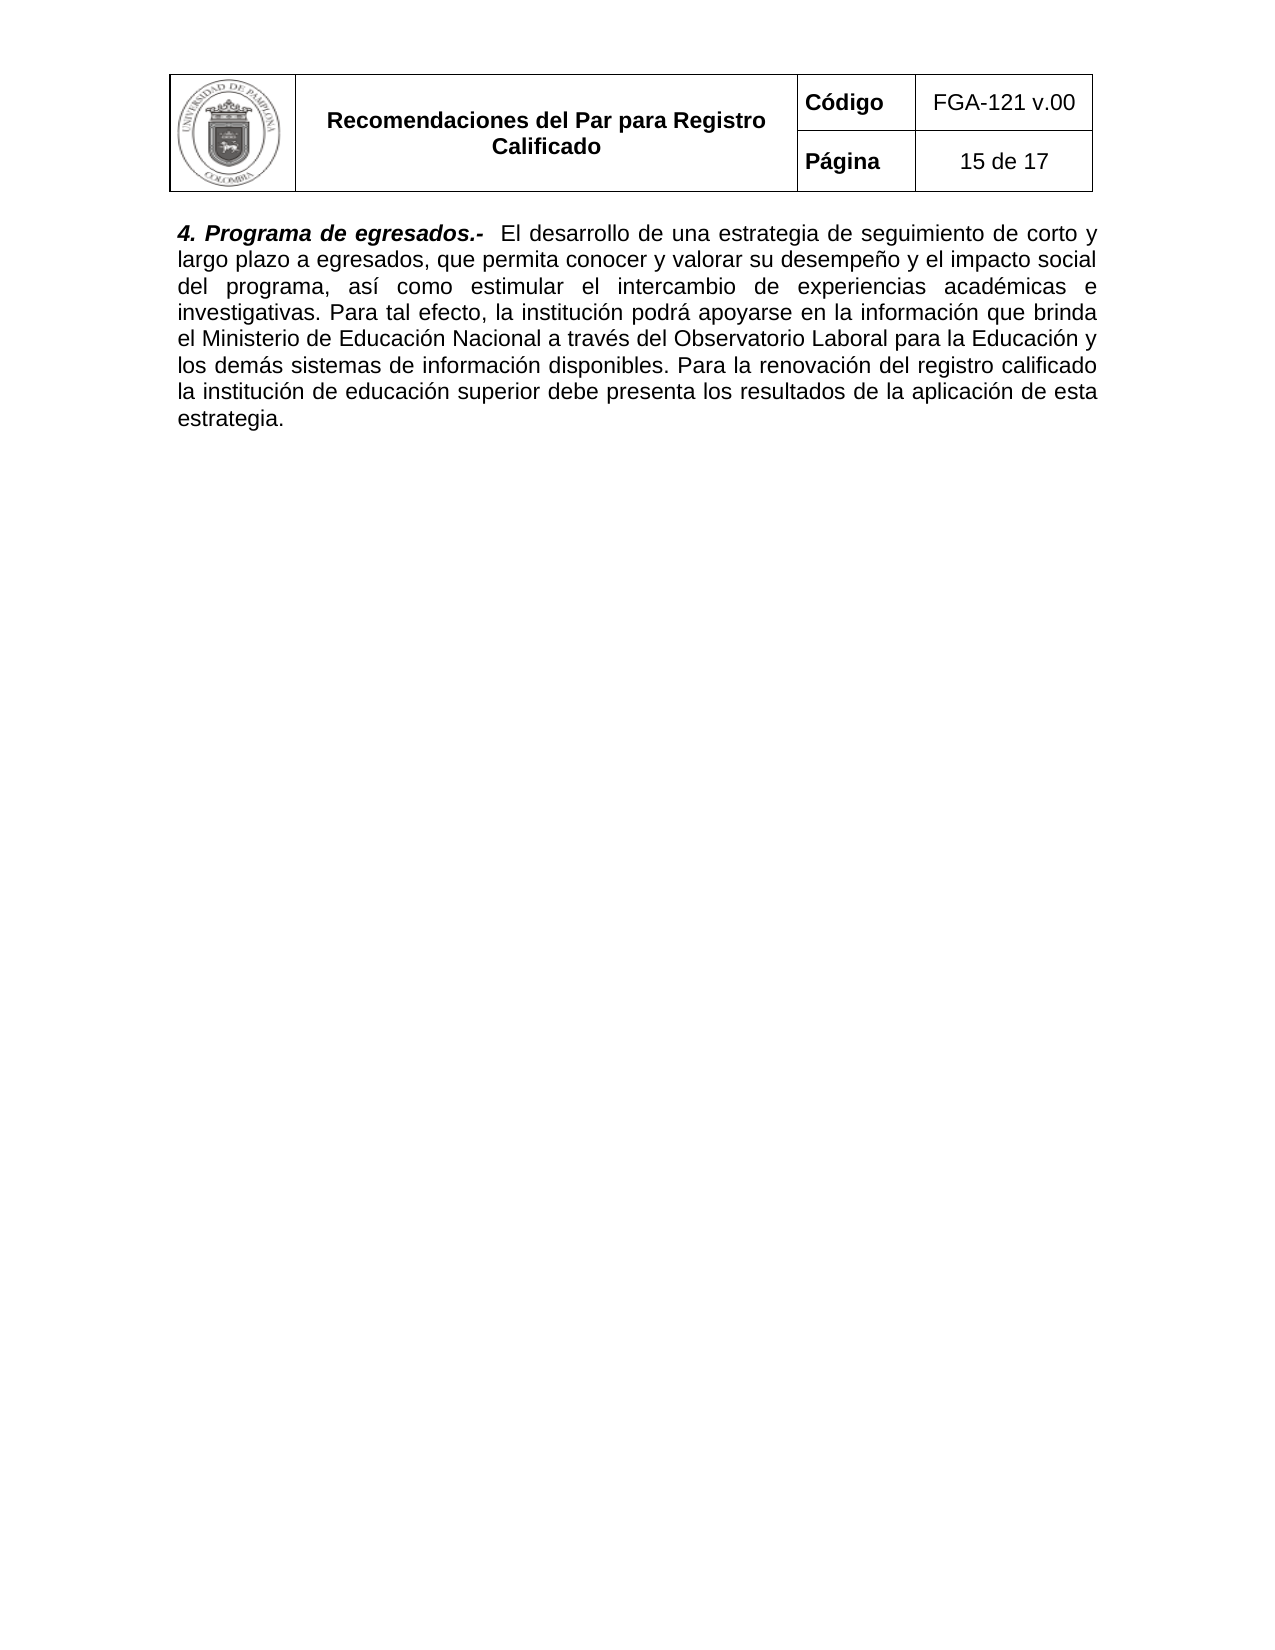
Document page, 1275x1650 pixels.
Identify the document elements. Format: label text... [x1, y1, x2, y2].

text 4. Programa de egresados.- El desarrollo de una estrategia de seguimiento de corto y largo plazo a egresados, que permita conocer y valorar su desempeño y el impacto social del programa, así como estimular el intercambio de experiencias académicas e investigativas. Para tal efecto, la institución podrá apoyarse en la información que brinda el Ministerio de Educación Nacional a través del Observatorio Laboral para y los demás sistemas de información disponibles. Para la renovación del registro calificado la institución de educación superior debe presenta los resultados de la aplicación de esta estrategia. [177, 220, 1098, 431]
picture [177, 79, 281, 187]
